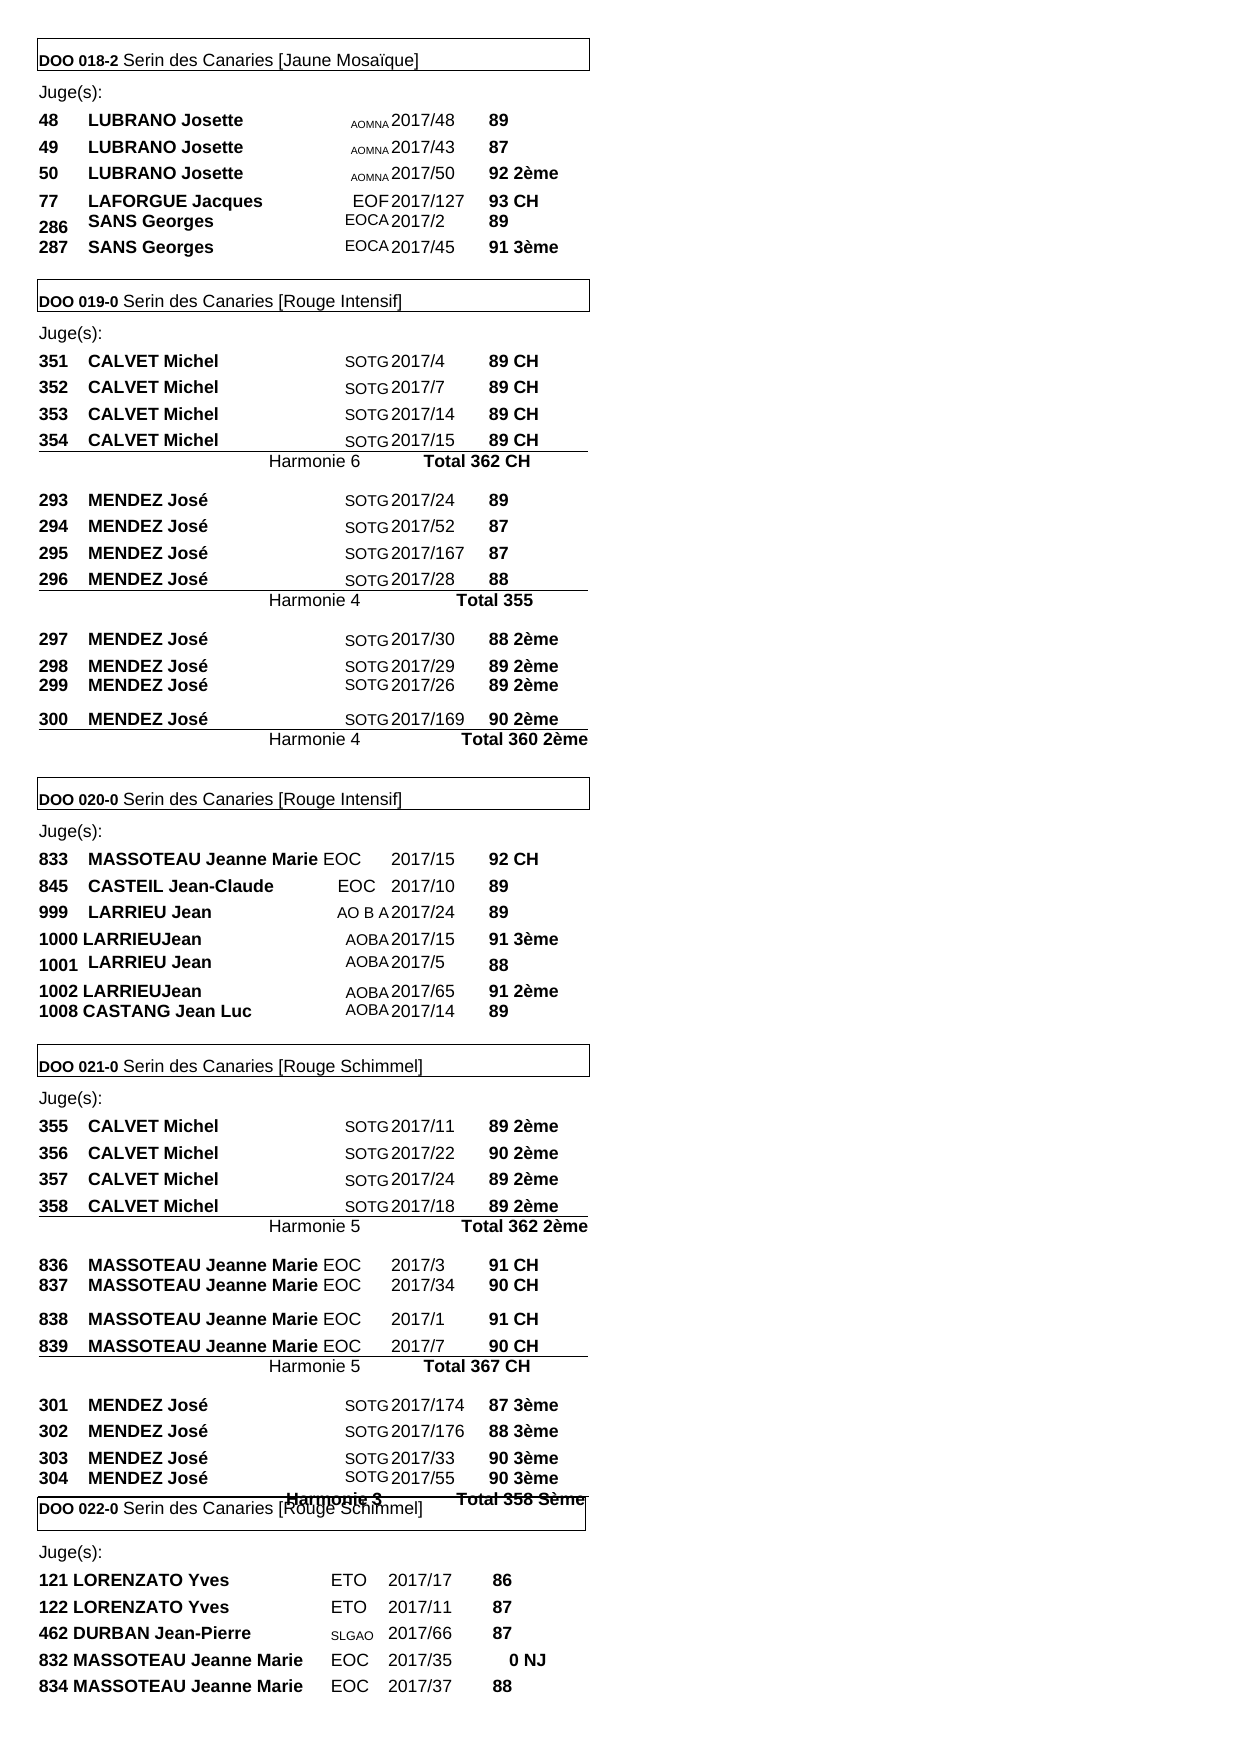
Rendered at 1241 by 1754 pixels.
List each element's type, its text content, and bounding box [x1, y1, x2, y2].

table_cell MENDEZ José [87, 537, 268, 563]
table_cell 2017/66 [387, 1617, 491, 1643]
table_cell 837 [38, 1276, 87, 1302]
table_cell MENDEZ José [87, 703, 268, 729]
table_cell 300 [38, 703, 87, 729]
table_cell 1008 CASTANG Jean Luc [38, 1002, 268, 1044]
table_cell 90 2ème [488, 1136, 589, 1163]
table_cell 2017/30 [390, 620, 488, 649]
table_cell 296 [38, 563, 87, 589]
table_cell 303 [38, 1441, 87, 1468]
table_cell SOTG [268, 1136, 390, 1163]
table_cell [38, 591, 87, 619]
table_cell 358 [38, 1190, 87, 1216]
table_cell 2017/10 [390, 870, 488, 896]
table_cell LUBRANO Josette [87, 103, 268, 131]
table_cell 353 [38, 398, 87, 424]
table_cell 90 2ème [488, 703, 589, 729]
table_cell Total 362 CH [390, 451, 589, 480]
table_cell 91 CH [488, 1303, 589, 1329]
table_cell 89 CH [488, 398, 589, 424]
table_cell 87 [488, 131, 589, 157]
table_cell 2017/24 [390, 1163, 488, 1189]
table_cell AOMNA [268, 103, 390, 131]
table_cell 351 [38, 344, 87, 371]
table_cell 2017/3 [390, 1246, 488, 1276]
table_cell MENDEZ José [87, 510, 268, 537]
table_cell 2017/176 [390, 1415, 488, 1441]
table_cell 89 CH [488, 424, 589, 451]
table_cell Harmonie 4 [268, 591, 390, 619]
table_cell 836 [38, 1246, 87, 1276]
table_cell SOTG [268, 480, 390, 510]
table_cell Juge(s): [38, 312, 268, 343]
table_cell 462 DURBAN Jean-Pierre [38, 1617, 329, 1643]
table_cell MENDEZ José [87, 563, 268, 589]
table_cell MENDEZ José [87, 480, 268, 510]
table_cell SOTG [268, 1441, 390, 1468]
table_cell DOO 020-0 Serin des Canaries [Rouge Intensif] [38, 778, 589, 809]
table_header DOO 022-0 Serin des Canaries [Rouge Schimmel] [38, 1498, 585, 1530]
table_cell EOF [268, 184, 390, 211]
table_cell 93 CH [488, 184, 589, 211]
table_cell 87 [491, 1591, 586, 1617]
table_cell AOMNA [268, 157, 390, 184]
table_cell 2017/22 [390, 1136, 488, 1163]
table_cell AOBA [268, 975, 390, 1002]
table_cell LUBRANO Josette [87, 131, 268, 157]
table_cell 356 [38, 1136, 87, 1163]
table_cell [488, 1077, 589, 1109]
table_cell 88 2ème [488, 620, 589, 649]
table_cell 92 CH [488, 842, 589, 869]
table_cell CALVET Michel [87, 1136, 268, 1163]
table_cell Juge(s): [38, 1077, 268, 1109]
table_cell Juge(s): [38, 1531, 329, 1563]
table_cell EOCA [268, 238, 390, 279]
table_cell 355 [38, 1109, 87, 1136]
table_cell SOTG [268, 1385, 390, 1415]
table_cell EOCA [268, 211, 390, 238]
table_cell 2017/11 [387, 1591, 491, 1617]
table_cell 2017/55 [390, 1468, 488, 1489]
table_cell [87, 452, 268, 480]
table_cell 2017/11 [390, 1109, 488, 1136]
table_cell [488, 312, 589, 343]
table_cell DOO 021-0 Serin des Canaries [Rouge Schimmel] [38, 1045, 589, 1076]
table_cell CALVET Michel [87, 1190, 268, 1216]
table_cell SANS Georges [87, 238, 268, 279]
table_cell 49 [38, 131, 87, 157]
table_cell 90 3ème [488, 1441, 589, 1468]
table_cell 2017/17 [387, 1563, 491, 1591]
table_cell LARRIEU Jean [87, 896, 268, 922]
table_cell 2017/29 [390, 650, 488, 676]
table_cell SOTG [268, 1109, 390, 1136]
table_cell 293 [38, 480, 87, 510]
table_cell 287 [38, 238, 87, 279]
table_cell 838 [38, 1303, 87, 1329]
table_cell [268, 71, 390, 103]
table_cell AOBA [268, 949, 390, 975]
table_cell 89 [488, 896, 589, 922]
table_cell 2017/14 [390, 1002, 488, 1044]
table_cell 2017/43 [390, 131, 488, 157]
table_cell Total 367 CH [390, 1356, 589, 1385]
table_cell MASSOTEAU Jeanne Marie EOC [87, 1276, 390, 1302]
table_cell 89 [488, 870, 589, 896]
table_cell SOTG [268, 424, 390, 451]
table_cell 297 [38, 620, 87, 649]
table_cell CASTEIL Jean-Claude EOC [87, 870, 390, 896]
table_cell 2017/127 [390, 184, 488, 211]
table_cell MENDEZ José [87, 650, 268, 676]
table_cell 89 2ème [488, 650, 589, 676]
table_cell AO B A [268, 896, 390, 922]
table_cell 301 [38, 1385, 87, 1415]
table_cell 2017/65 [390, 975, 488, 1002]
table_cell [87, 1357, 268, 1385]
table_cell 121 LORENZATO Yves [38, 1563, 329, 1591]
table_cell CALVET Michel [87, 1109, 268, 1136]
table_cell 295 [38, 537, 87, 563]
table_cell 357 [38, 1163, 87, 1189]
table_cell 92 2ème [488, 157, 589, 184]
table_cell Harmonie 6 [268, 452, 390, 480]
table_cell 2017/45 [390, 238, 488, 279]
table_cell Juge(s): [38, 810, 268, 842]
table_cell MENDEZ José [87, 1415, 268, 1441]
table_cell Harmonie 5 [268, 1217, 390, 1246]
table_cell SOTG [268, 510, 390, 537]
table_cell CALVET Michel [87, 344, 268, 371]
table_cell MENDEZ José [87, 1385, 268, 1415]
table_cell 2017/5 [390, 949, 488, 975]
table_cell 286 [38, 211, 87, 238]
table_cell 91 3ème [488, 923, 589, 949]
table_cell [390, 312, 488, 343]
table_cell [87, 591, 268, 619]
table_cell MASSOTEAU Jeanne Marie EOC [87, 1303, 390, 1329]
table_cell 122 LORENZATO Yves [38, 1591, 329, 1617]
table_cell [38, 1357, 87, 1385]
table_cell 1000 LARRIEUJean [38, 923, 268, 949]
table_cell Harmonie 5 [268, 1357, 390, 1385]
table_cell 299 [38, 676, 87, 702]
table_cell 91 3ème [488, 238, 589, 279]
table_cell Harmonie 4 [268, 730, 390, 777]
table_cell AOBA [268, 923, 390, 949]
table_cell [390, 71, 488, 103]
table_cell 298 [38, 650, 87, 676]
table_cell CALVET Michel [87, 371, 268, 398]
table_cell 87 [488, 510, 589, 537]
table_cell 2017/2 [390, 211, 488, 238]
table_cell 0 NJ [491, 1644, 586, 1670]
table_cell 87 [491, 1617, 586, 1643]
table_cell DOO 019-0 Serin des Canaries [Rouge Intensif] [38, 280, 589, 311]
table_cell 2017/14 [390, 398, 488, 424]
table_cell 2017/52 [390, 510, 488, 537]
table_cell 2017/169 [390, 703, 488, 729]
table_header DOO 018-2 Serin des Canaries [Jaune Mosaïque] [38, 39, 589, 70]
table_cell 77 [38, 184, 87, 211]
table_cell [387, 1531, 491, 1563]
table_cell 50 [38, 157, 87, 184]
table_cell SOTG [268, 650, 390, 676]
table_cell 88 [491, 1670, 586, 1697]
table_cell 2017/35 [387, 1644, 491, 1670]
table_cell 2017/1 [390, 1303, 488, 1329]
table_cell ETO [330, 1591, 387, 1617]
table_cell [87, 1217, 268, 1246]
table_cell 2017/28 [390, 563, 488, 589]
table_cell 88 3ème [488, 1415, 589, 1441]
table_cell Total 362 2ème [390, 1216, 589, 1246]
table_cell LARRIEU Jean [87, 949, 268, 975]
table_cell SOTG [268, 563, 390, 589]
table_cell [38, 730, 87, 777]
table_cell EOC [330, 1670, 387, 1697]
table_cell MENDEZ José [87, 620, 268, 649]
table_cell MASSOTEAU Jeanne Marie EOC [87, 1330, 390, 1356]
table_cell 2017/174 [390, 1385, 488, 1415]
table_cell 302 [38, 1415, 87, 1441]
table_cell SOTG [268, 537, 390, 563]
table_cell 832 MASSOTEAU Jeanne Marie [38, 1644, 329, 1670]
table_cell Total 355 [390, 590, 589, 619]
table_cell 89 [488, 480, 589, 510]
table_cell SOTG [268, 703, 390, 729]
table_cell 86 [491, 1563, 586, 1591]
table_cell 2017/15 [390, 424, 488, 451]
table_cell 1001 [38, 949, 87, 975]
table_cell SOTG [268, 398, 390, 424]
table_cell 2017/4 [390, 344, 488, 371]
table_cell 294 [38, 510, 87, 537]
table_cell [268, 312, 390, 343]
table_cell [268, 1077, 390, 1109]
table_cell 87 [488, 537, 589, 563]
table_cell 2017/24 [390, 480, 488, 510]
table_cell 2017/18 [390, 1190, 488, 1216]
table_cell Total 360 2ème [390, 729, 589, 777]
table_cell 833 [38, 842, 87, 869]
table_cell 88 [488, 949, 589, 975]
table_cell 89 2ème [488, 1109, 589, 1136]
table_cell [38, 452, 87, 480]
table_cell 88 [488, 563, 589, 589]
table_cell [268, 810, 390, 842]
table_cell AOMNA [268, 131, 390, 157]
table_cell 845 [38, 870, 87, 896]
table_cell MASSOTEAU Jeanne Marie EOC [87, 842, 390, 869]
table_cell [491, 1531, 586, 1563]
table_cell 2017/48 [390, 103, 488, 131]
table_cell 89 2ème [488, 1190, 589, 1216]
table_cell SANS Georges [87, 211, 268, 238]
table_cell SOTG [268, 344, 390, 371]
table_cell AOBA [268, 1002, 390, 1044]
table_cell 2017/15 [390, 842, 488, 869]
table_cell 48 [38, 103, 87, 131]
table_cell 91 CH [488, 1246, 589, 1276]
table_cell 839 [38, 1330, 87, 1356]
table_cell MENDEZ José [87, 1441, 268, 1468]
table_cell 352 [38, 371, 87, 398]
table_cell 2017/37 [387, 1670, 491, 1697]
table_cell SOTG [268, 371, 390, 398]
table_cell MENDEZ José [87, 676, 268, 702]
table_cell 2017/15 [390, 923, 488, 949]
table_cell 89 [488, 103, 589, 131]
table_cell 87 3ème [488, 1385, 589, 1415]
table_cell 90 CH [488, 1330, 589, 1356]
table_cell [488, 810, 589, 842]
table_cell SOTG [268, 1163, 390, 1189]
table_cell Juge(s): [38, 71, 268, 103]
table_cell SOTG [268, 1415, 390, 1441]
table_cell LUBRANO Josette [87, 157, 268, 184]
table_cell 89 2ème [488, 676, 589, 702]
table_cell 2017/34 [390, 1276, 488, 1302]
table_cell 2017/24 [390, 896, 488, 922]
table_cell CALVET Michel [87, 424, 268, 451]
table_cell 1002 LARRIEUJean [38, 975, 268, 1002]
table_cell 2017/50 [390, 157, 488, 184]
table_cell EOC [330, 1644, 387, 1670]
table_cell 90 CH [488, 1276, 589, 1302]
table_cell SLGAO [330, 1617, 387, 1643]
table_cell CALVET Michel [87, 1163, 268, 1189]
table_cell [488, 71, 589, 103]
table_cell 2017/33 [390, 1441, 488, 1468]
table_cell 90 3ème [488, 1468, 589, 1496]
table_cell 834 MASSOTEAU Jeanne Marie [38, 1670, 329, 1697]
table_cell ETO [330, 1563, 387, 1591]
table_cell 89 2ème [488, 1163, 589, 1189]
table_cell 89 [488, 1002, 589, 1044]
table_cell 304 [38, 1468, 87, 1496]
table_cell SOTG [268, 1468, 390, 1496]
table_cell 2017/26 [390, 676, 488, 702]
table_cell CALVET Michel [87, 398, 268, 424]
table_cell 89 [488, 211, 589, 238]
table_cell [38, 1217, 87, 1246]
table_cell [390, 1077, 488, 1109]
text Harmonie 3 Total 358 Sème [286, 1489, 585, 1509]
table_cell 2017/7 [390, 1330, 488, 1356]
table_cell 999 [38, 896, 87, 922]
table_cell MENDEZ José [87, 1468, 268, 1496]
table_cell SOTG [268, 1190, 390, 1216]
table_cell SOTG [268, 676, 390, 702]
table_cell SOTG [268, 620, 390, 649]
table_cell [330, 1531, 387, 1563]
table_cell 89 CH [488, 344, 589, 371]
table_cell 2017/167 [390, 537, 488, 563]
table_cell LAFORGUE Jacques [87, 184, 268, 211]
table_cell 2017/7 [390, 371, 488, 398]
table_cell [390, 810, 488, 842]
table_cell 89 CH [488, 371, 589, 398]
table_cell 91 2ème [488, 975, 589, 1002]
table_cell [87, 730, 268, 777]
table_cell 354 [38, 424, 87, 451]
table_cell MASSOTEAU Jeanne Marie EOC [87, 1246, 390, 1276]
